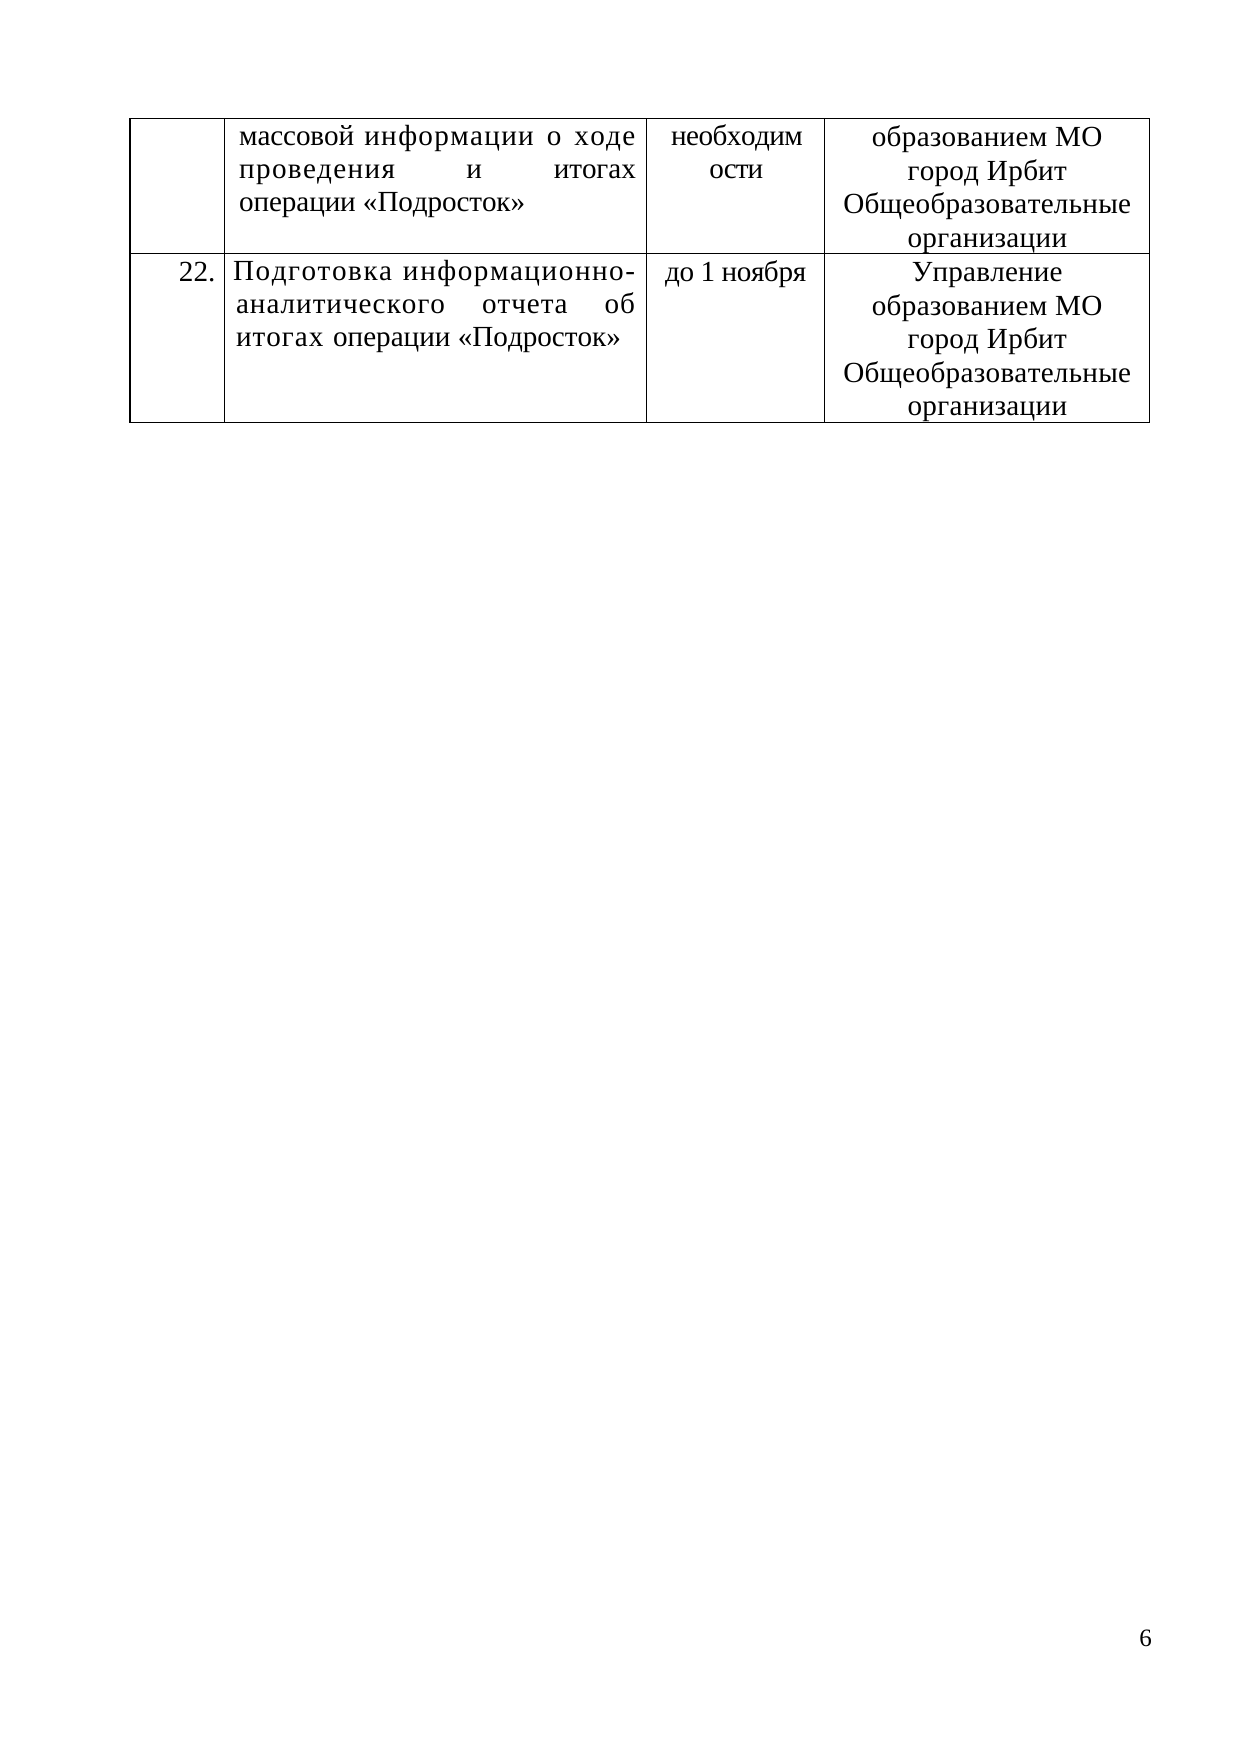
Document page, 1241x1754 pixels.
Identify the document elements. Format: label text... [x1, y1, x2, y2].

table_cell по мере необходимости [647, 119, 824, 253]
table_cell [131, 254, 224, 422]
table_cell до 1 ноября [647, 254, 824, 422]
table_cell Информирование в средствах массовой информации о ходе проведения и итогах операции «Подросток» [225, 119, 646, 253]
table_cell Подготовка информационно-аналитического отчета об итогах операции «Подросток» [225, 254, 646, 422]
table_cell [131, 119, 224, 253]
table_cell Управление образованием МО город Ирбит Общеобразовательные организации [825, 254, 1149, 422]
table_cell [825, 119, 1149, 253]
